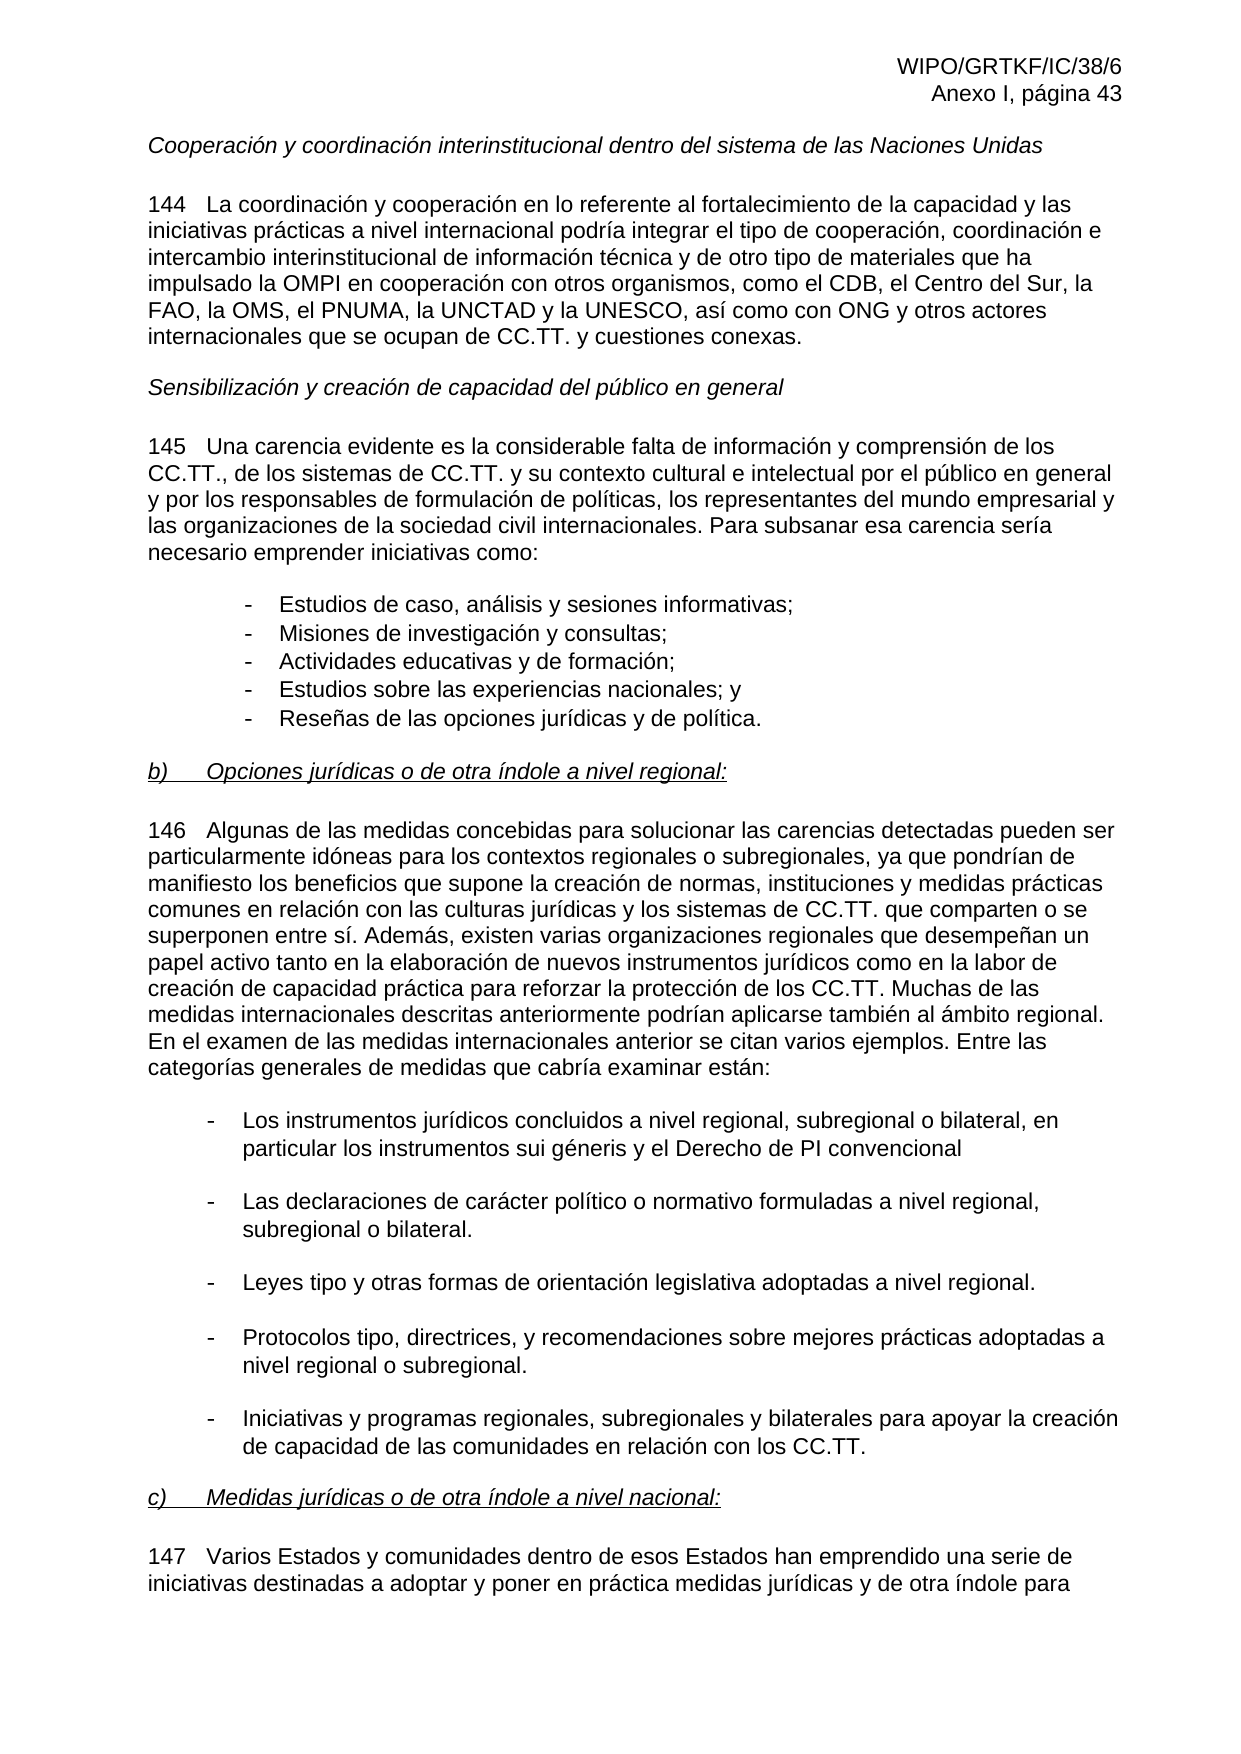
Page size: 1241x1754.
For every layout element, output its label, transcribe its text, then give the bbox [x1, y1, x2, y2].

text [148, 1543, 1122, 1596]
list Leyes tipo y otras formas de orientación legislativa adoptadas a nivel regional. [204, 1269, 1122, 1297]
text Una carencia evidente es la considerable falta de información y comprensión de los CC.TT., de los sistemas de CC.TT. y su contexto cultural e intelectual por el público en general y por los responsables de formulación de políticas, los representantes del mundo empresarial y las organizaciones de la sociedad civil internacionales. Para subsanar esa carencia sería necesario emprender iniciativas como: [148, 433, 1122, 565]
list Estudios de caso, análisis y sesiones informativas; [241, 591, 1122, 620]
subtitle Cooperación y coordinación interinstitucional dentro del sistema de las Naciones Unidas [148, 132, 1122, 158]
list Misiones de investigación y consultas; [241, 620, 1122, 648]
list Reseñas de las opciones jurídicas y de política. [241, 705, 1122, 733]
list Estudios sobre las experiencias nacionales; y [241, 676, 1122, 705]
list Protocolos tipo, directrices, y recomendaciones sobre mejores prácticas adoptadas a nivel regional o subregional. [204, 1324, 1122, 1378]
list Las declaraciones de carácter político o normativo formuladas a nivel regional, subregional o bilateral. [204, 1188, 1122, 1243]
list Actividades educativas y de formación; [241, 648, 1122, 676]
text La coordinación y cooperación en lo referente al fortalecimiento de la capacidad y las iniciativas prácticas a nivel internacional podría integrar el tipo de cooperación, coordinación e intercambio interinstitucional de información técnica y de otro tipo de materiales que ha impulsado la OMPI en cooperación con otros organismos, como el CDB, el Centro del Sur, la FAO, la OMS, el PNUMA, la UNCTAD y la UNESCO, así como con ONG y otros actores internacionales que se ocupan de CC.TT. y cuestiones conexas. [148, 191, 1122, 349]
text Algunas de las medidas concebidas para solucionar las carencias detectadas pueden ser particularmente idóneas para los contextos regionales o subregionales, ya que pondrían de manifiesto los beneficios que supone la creación de normas, instituciones y medidas prácticas comunes en relación con las culturas jurídicas y los sistemas de CC.TT. que comparten o se superponen entre sí. Además, existen varias organizaciones regionales que desempeñan un papel activo tanto en la elaboración de nuevos instrumentos jurídicos como en la labor de creación de capacidad práctica para reforzar la protección de los CC.TT. Muchas de las medidas internacionales descritas anteriormente podrían aplicarse también al ámbito regional. En el examen de las medidas internacionales anterior se citan varios ejemplos. Entre las categorías generales de medidas que cabría examinar están: [148, 817, 1122, 1081]
list Los instrumentos jurídicos concluidos a nivel regional, subregional o bilateral, en particular los instrumentos sui géneris y el Derecho de PI convencional [204, 1107, 1122, 1162]
subtitle c) Medidas jurídicas o de otra índole a nivel nacional: [148, 1484, 1122, 1511]
subtitle b) Opciones jurídicas o de otra índole a nivel regional: [148, 758, 1122, 784]
subtitle Sensibilización y creación de capacidad del público en general [148, 374, 1122, 401]
list Iniciativas y programas regionales, subregionales y bilaterales para apoyar la creación de capacidad de las comunidades en relación con los CC.TT. [204, 1405, 1122, 1459]
